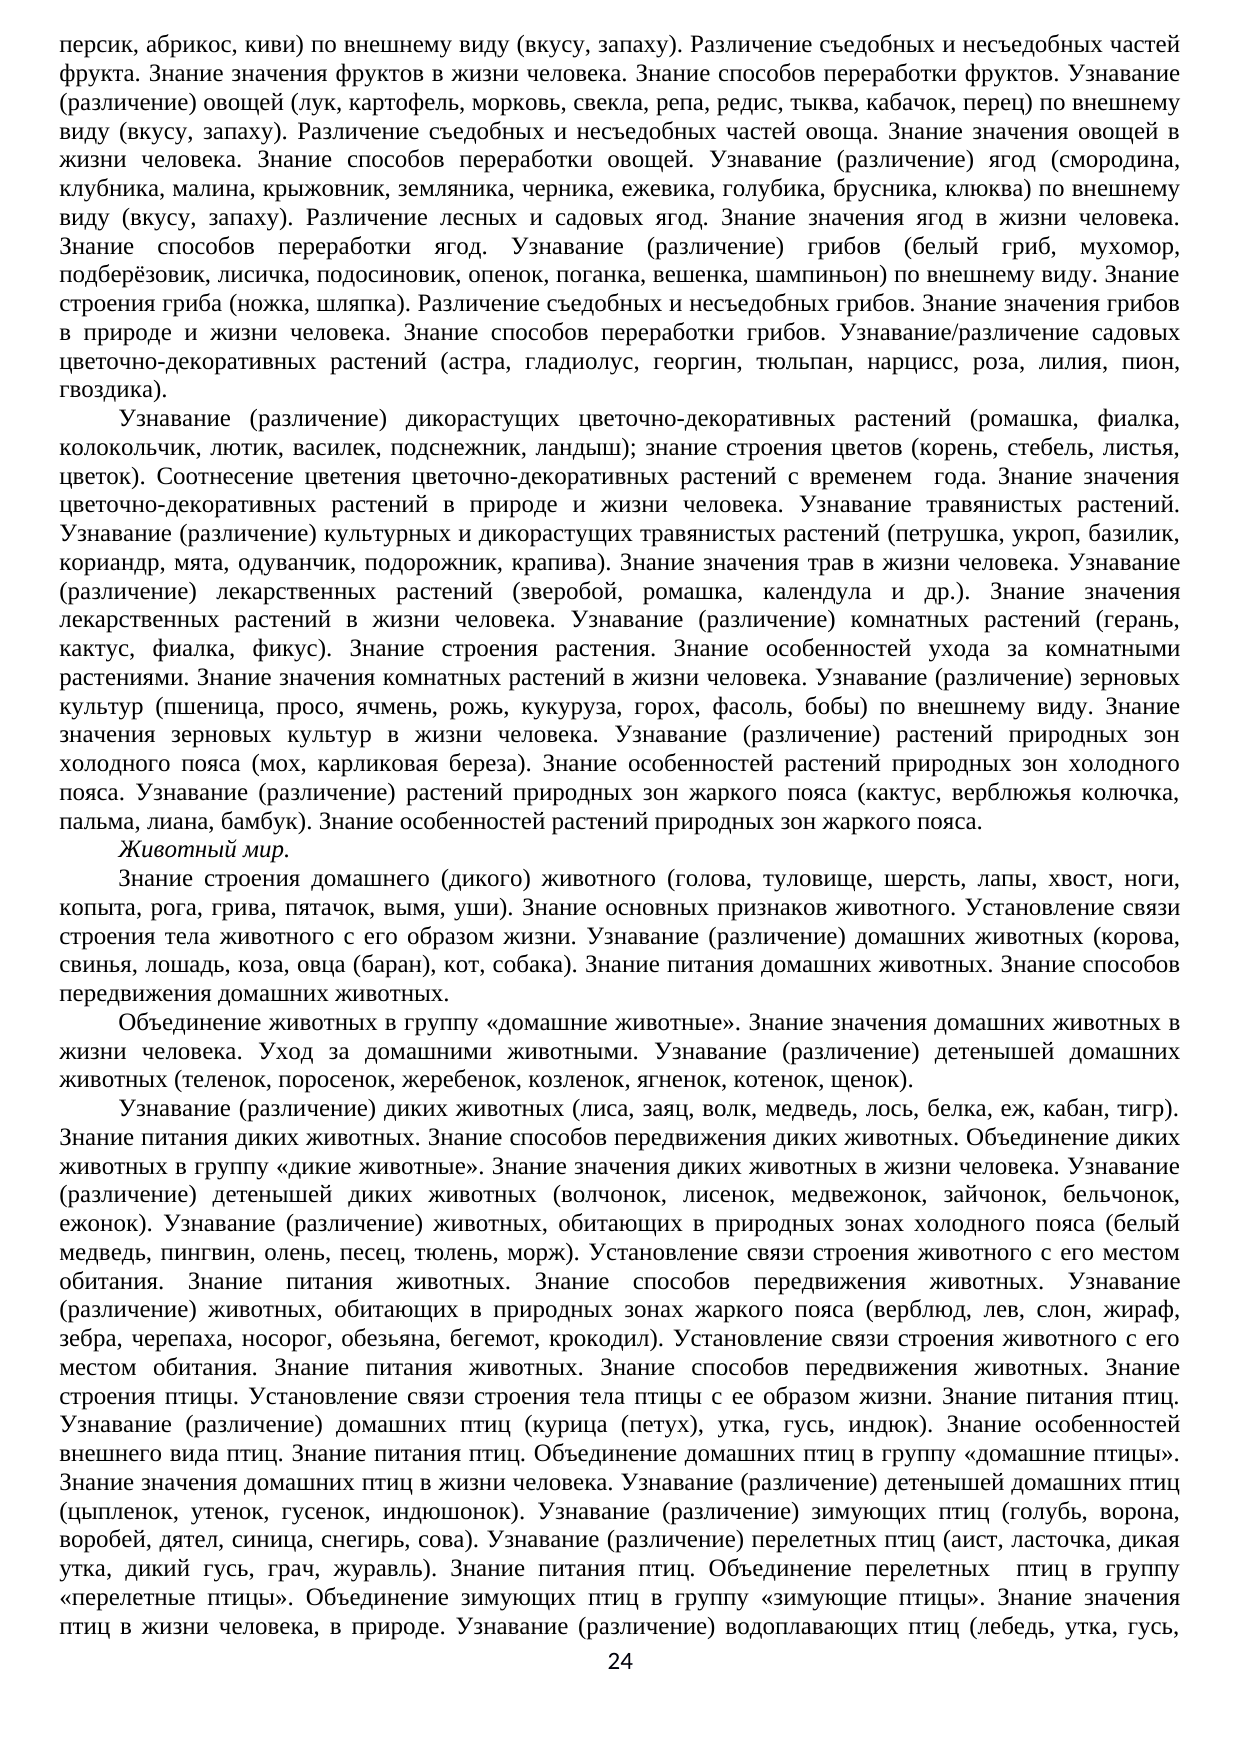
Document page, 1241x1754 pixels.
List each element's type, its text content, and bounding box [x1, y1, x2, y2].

text Объединение животных в группу «домашние животные». Знание значения домашних животных в жизни человека. Уход за домашними животными. Узнавание (различение) детенышей домашних животных (теленок, поросенок, жеребенок, козленок, ягненок, котенок, щенок). [59, 1007, 1181, 1093]
text Узнавание (различение) дикорастущих цветочно-декоративных растений (ромашка, фиалка, колокольчик, лютик, василек, подснежник, ландыш); знание строения цветов (корень, стебель, листья, цветок). Соотнесение цветения цветочно-декоративных растений с временем года. Знание значения цветочно-декоративных растений в природе и жизни человека. Узнавание травянистых растений. Узнавание (различение) культурных и дикорастущих травянистых растений (петрушка, укроп, базилик, кориандр, мята, одуванчик, подорожник, крапива). Знание значения трав в жизни человека. Узнавание (различение) лекарственных растений (зверобой, ромашка, календула и др.). Знание значения лекарственных растений в жизни человека. Узнавание (различение) комнатных растений (герань, кактус, фиалка, фикус). Знание строения растения. Знание особенностей ухода за комнатными растениями. Знание значения комнатных растений в жизни человека. Узнавание (различение) зерновых культур (пшеница, просо, ячмень, рожь, кукуруза, горох, фасоль, бобы) по внешнему виду. Знание значения зерновых культур в жизни человека. Узнавание (различение) растений природных зон холодного пояса (мох, карликовая береза). Знание особенностей растений природных зон холодного пояса. Узнавание (различение) растений природных зон жаркого пояса (кактус, верблюжья колючка, пальма, лиана, бамбук). Знание особенностей растений природных зон жаркого пояса. [59, 403, 1181, 834]
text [59, 29, 1181, 403]
text Знание строения домашнего (дикого) животного (голова, туловище, шерсть, лапы, хвост, ноги, копыта, рога, грива, пятачок, вымя, уши). Знание основных признаков животного. Установление связи строения тела животного с его образом жизни. Узнавание (различение) домашних животных (корова, свинья, лошадь, коза, овца (баран), кот, собака). Знание питания домашних животных. Знание способов передвижения домашних животных. [59, 863, 1181, 1007]
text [59, 1093, 1181, 1639]
text Животный мир. [59, 834, 1181, 863]
